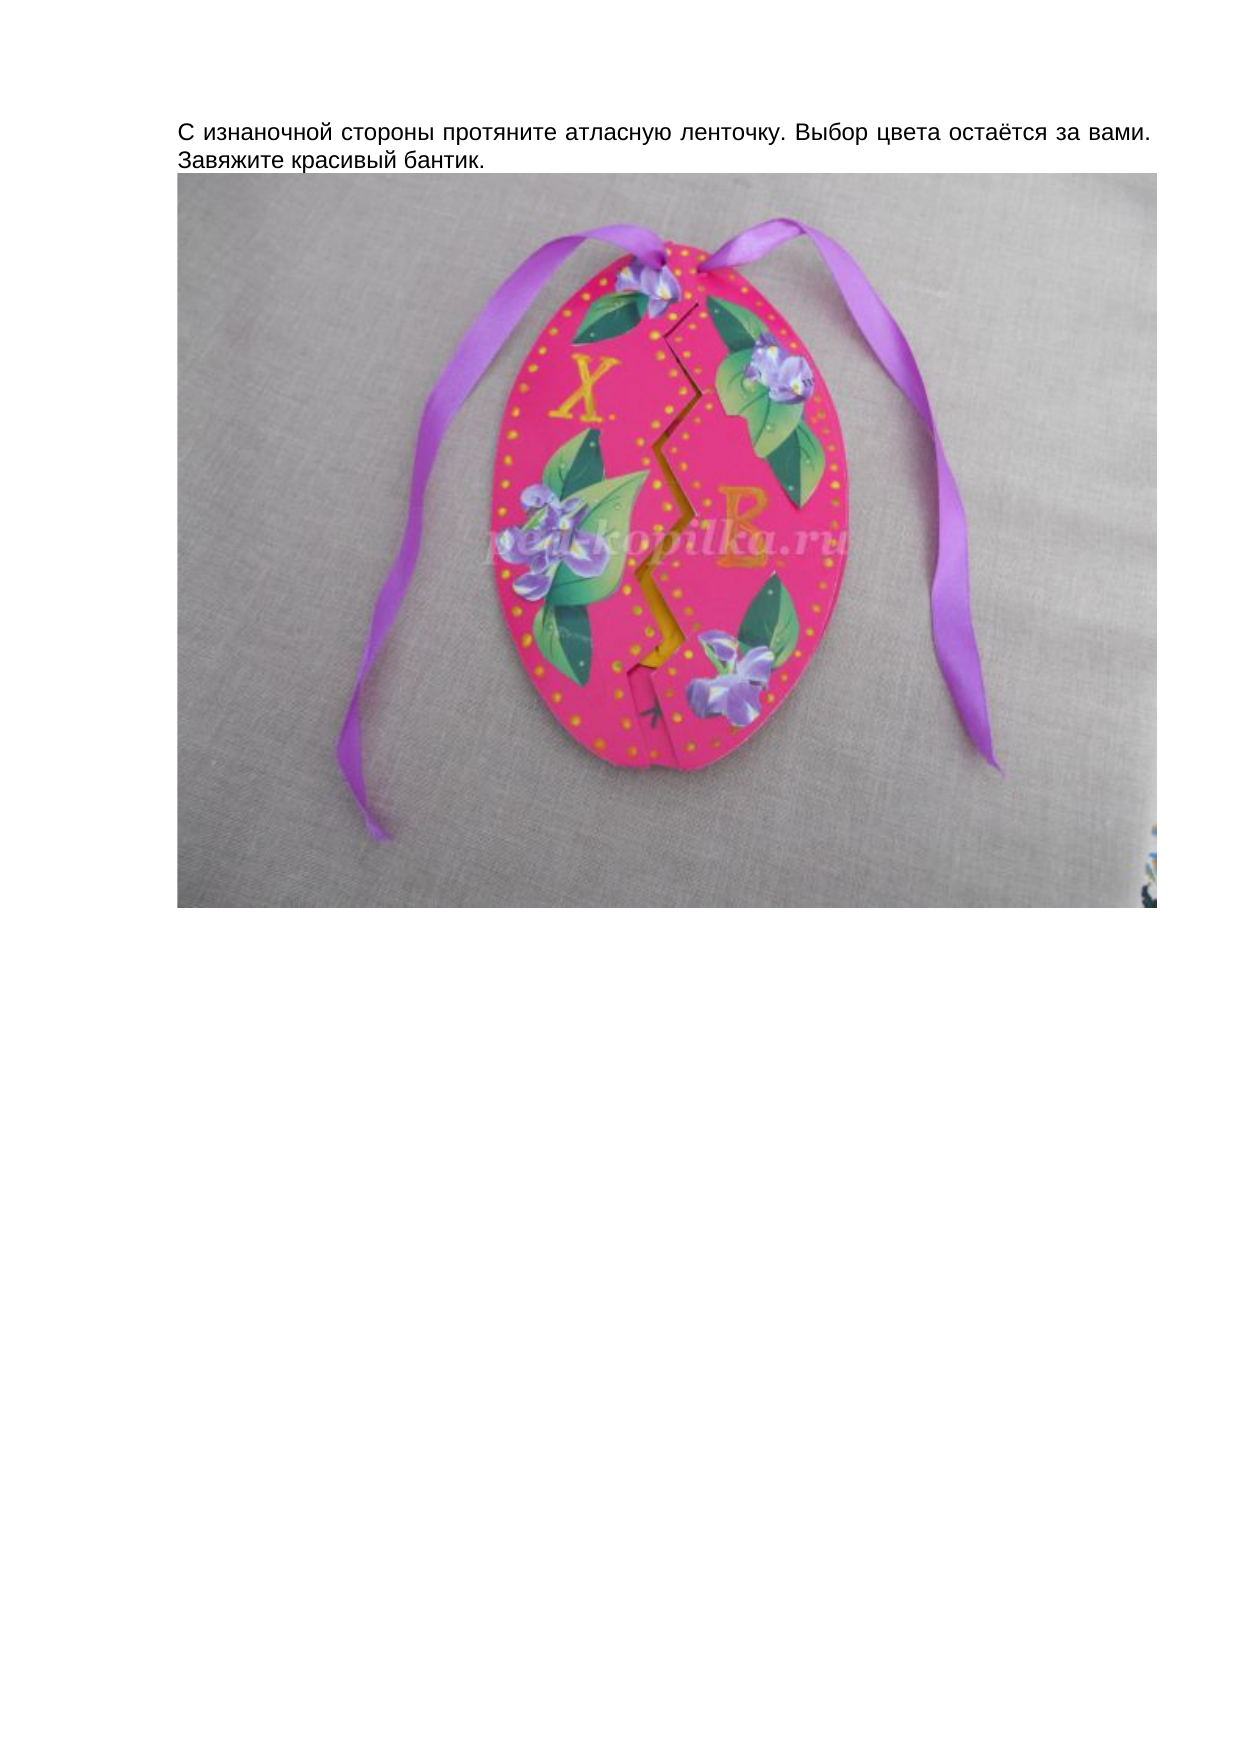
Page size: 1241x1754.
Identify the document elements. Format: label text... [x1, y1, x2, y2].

picture [177, 173, 1157, 908]
text С изнаночной стороны протяните атласную ленточку. Выбор цвета остаётся за вами. Завяжите красивый бантик. [177, 118, 1152, 173]
